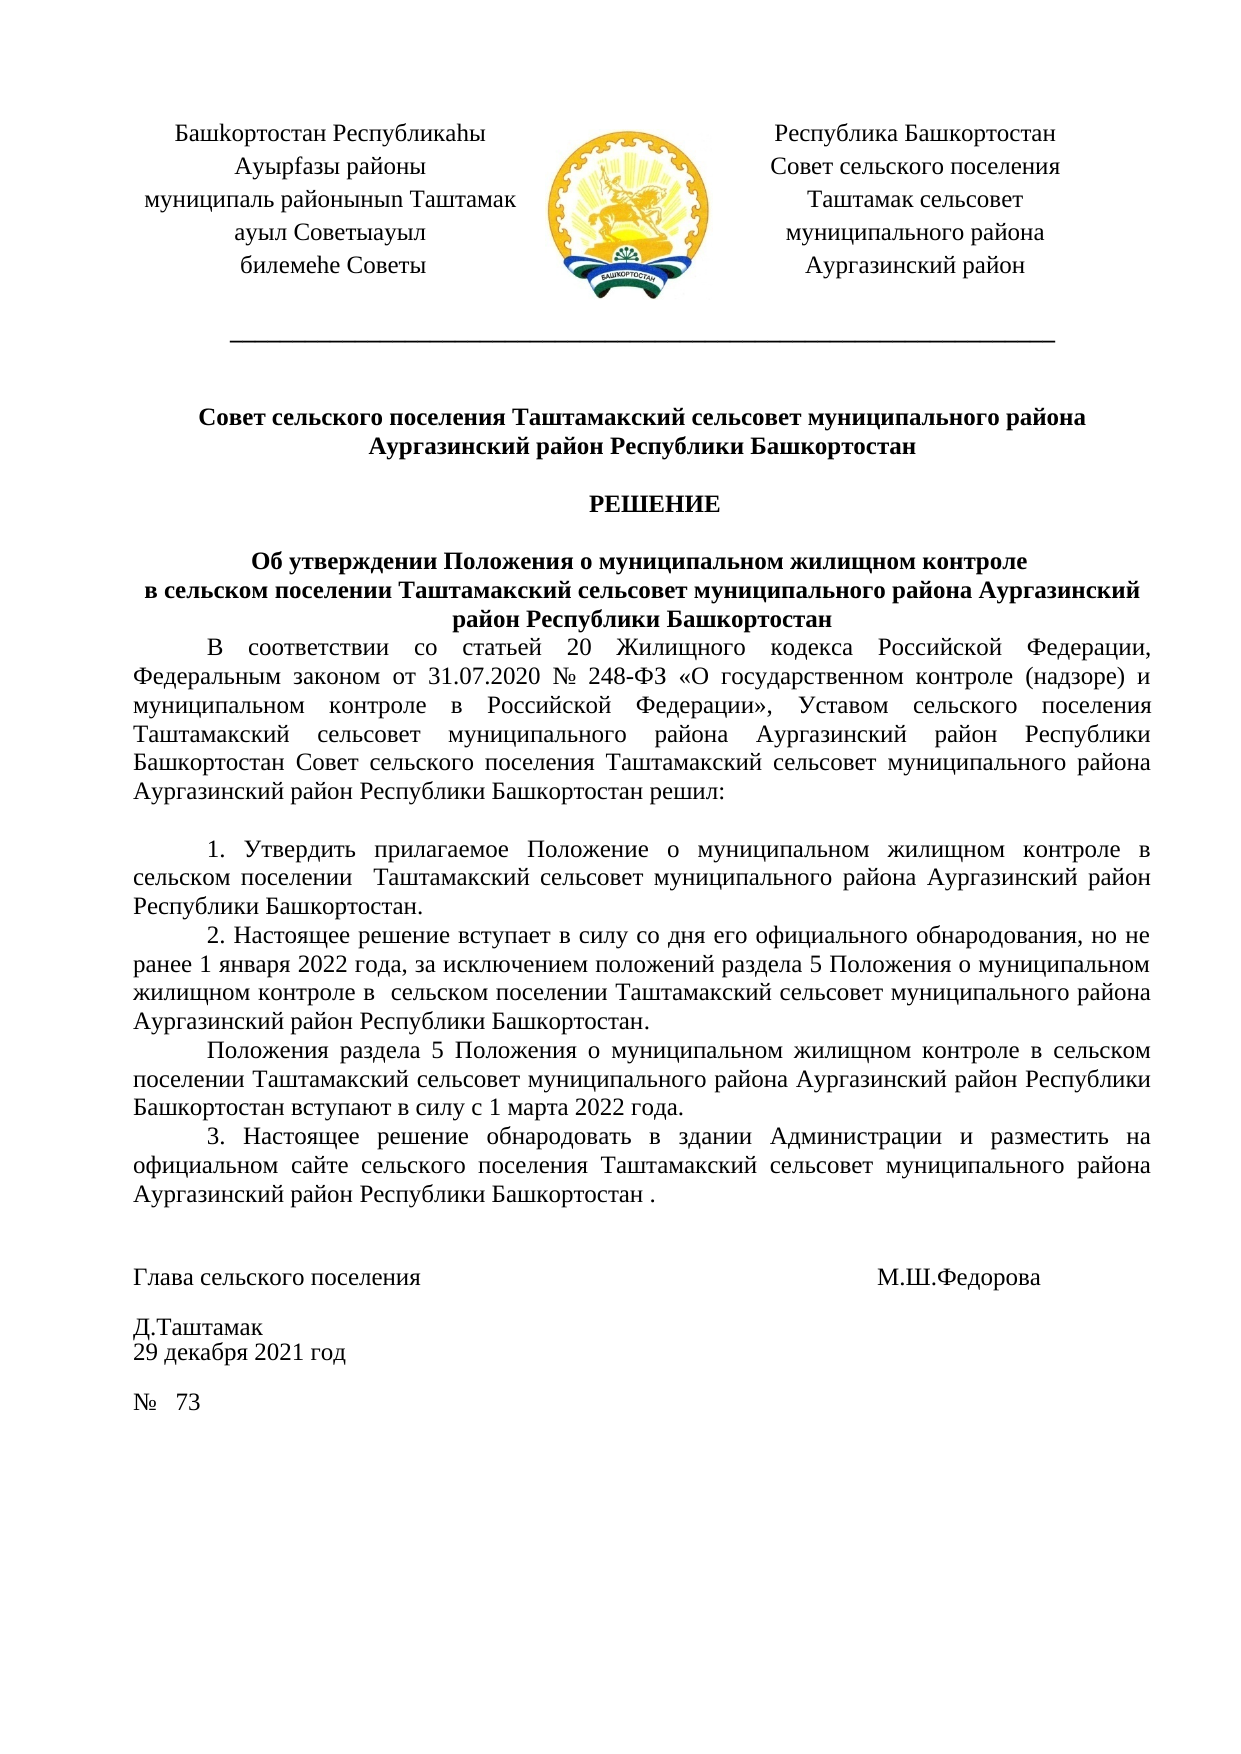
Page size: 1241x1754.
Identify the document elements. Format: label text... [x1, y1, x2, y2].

text Положения раздела 5 Положения о муниципальном жилищном контроле в сельском поселении Таштамакский сельсовет муниципального района Аургазинский район Республики Башкортостан вступают в силу с 1 марта 2022 года. [133, 1035, 1152, 1121]
text 2. Настоящее решение вступает в силу со дня его официального обнародования, но не ранее 1 января 2022 года, за исключением положений раздела 5 Положения о муниципальном жилищном контроле в сельском поселении Таштамакский сельсовет муниципального района Аургазинский район Республики Башкортостан. [133, 920, 1152, 1035]
text Совет сельского поселения Таштамакский сельсовет муниципального района Аургазинский район Республики Башкортостан [133, 402, 1152, 460]
table_header [539, 118, 731, 316]
text Глава сельского поселения М.Ш.Федорова [133, 1265, 1152, 1290]
text Об утверждении Положения о муниципальном жилищном контроле в сельском поселении Таштамакский сельсовет муниципального района Аургазинский район Республики Башкортостан [133, 546, 1152, 632]
table_header Республика Башкортостан Совет сельского поселения Таштамак сельсовет муниципального района Аургазинский район [731, 118, 1100, 316]
text 3. Настоящее решение обнародовать в здании Администрации и разместить на официальном сайте сельского поселения Таштамакский сельсовет муниципального района Аургазинский район Республики Башкортостан . [133, 1121, 1152, 1207]
text В соответствии со статьей 20 Жилищного кодекса Российской Федерации, Федеральным законом от 31.07.2020 № 248-ФЗ «О государственном контроле (надзоре) и муниципальном контроле в Российской Федерации», Уставом сельского поселения Таштамакский сельсовет муниципального района Аургазинский район Республики Башкортостан Совет сельского поселения Таштамакский сельсовет муниципального района Аургазинский район Республики Башкортостан решил: [133, 632, 1152, 805]
text Д.Таштамак [133, 1315, 1152, 1340]
text 1. Утвердить прилагаемое Положение о муниципальном жилищном контроле в сельском поселении Таштамакский сельсовет муниципального района Аургазинский район Республики Башкортостан. [133, 834, 1152, 920]
text РЕШЕНИЕ [133, 489, 1152, 517]
text 29 декабря 2021 год [133, 1340, 1152, 1365]
table_header Башkортостан Республикаhы Ауырfазы районы муниципаль районыныn Таштамак ауыл Советыауыл билeмehе Советы [122, 118, 538, 316]
text № 73 [133, 1390, 1152, 1415]
picture [545, 129, 713, 300]
text __________________________________________________________________ [133, 316, 1152, 345]
